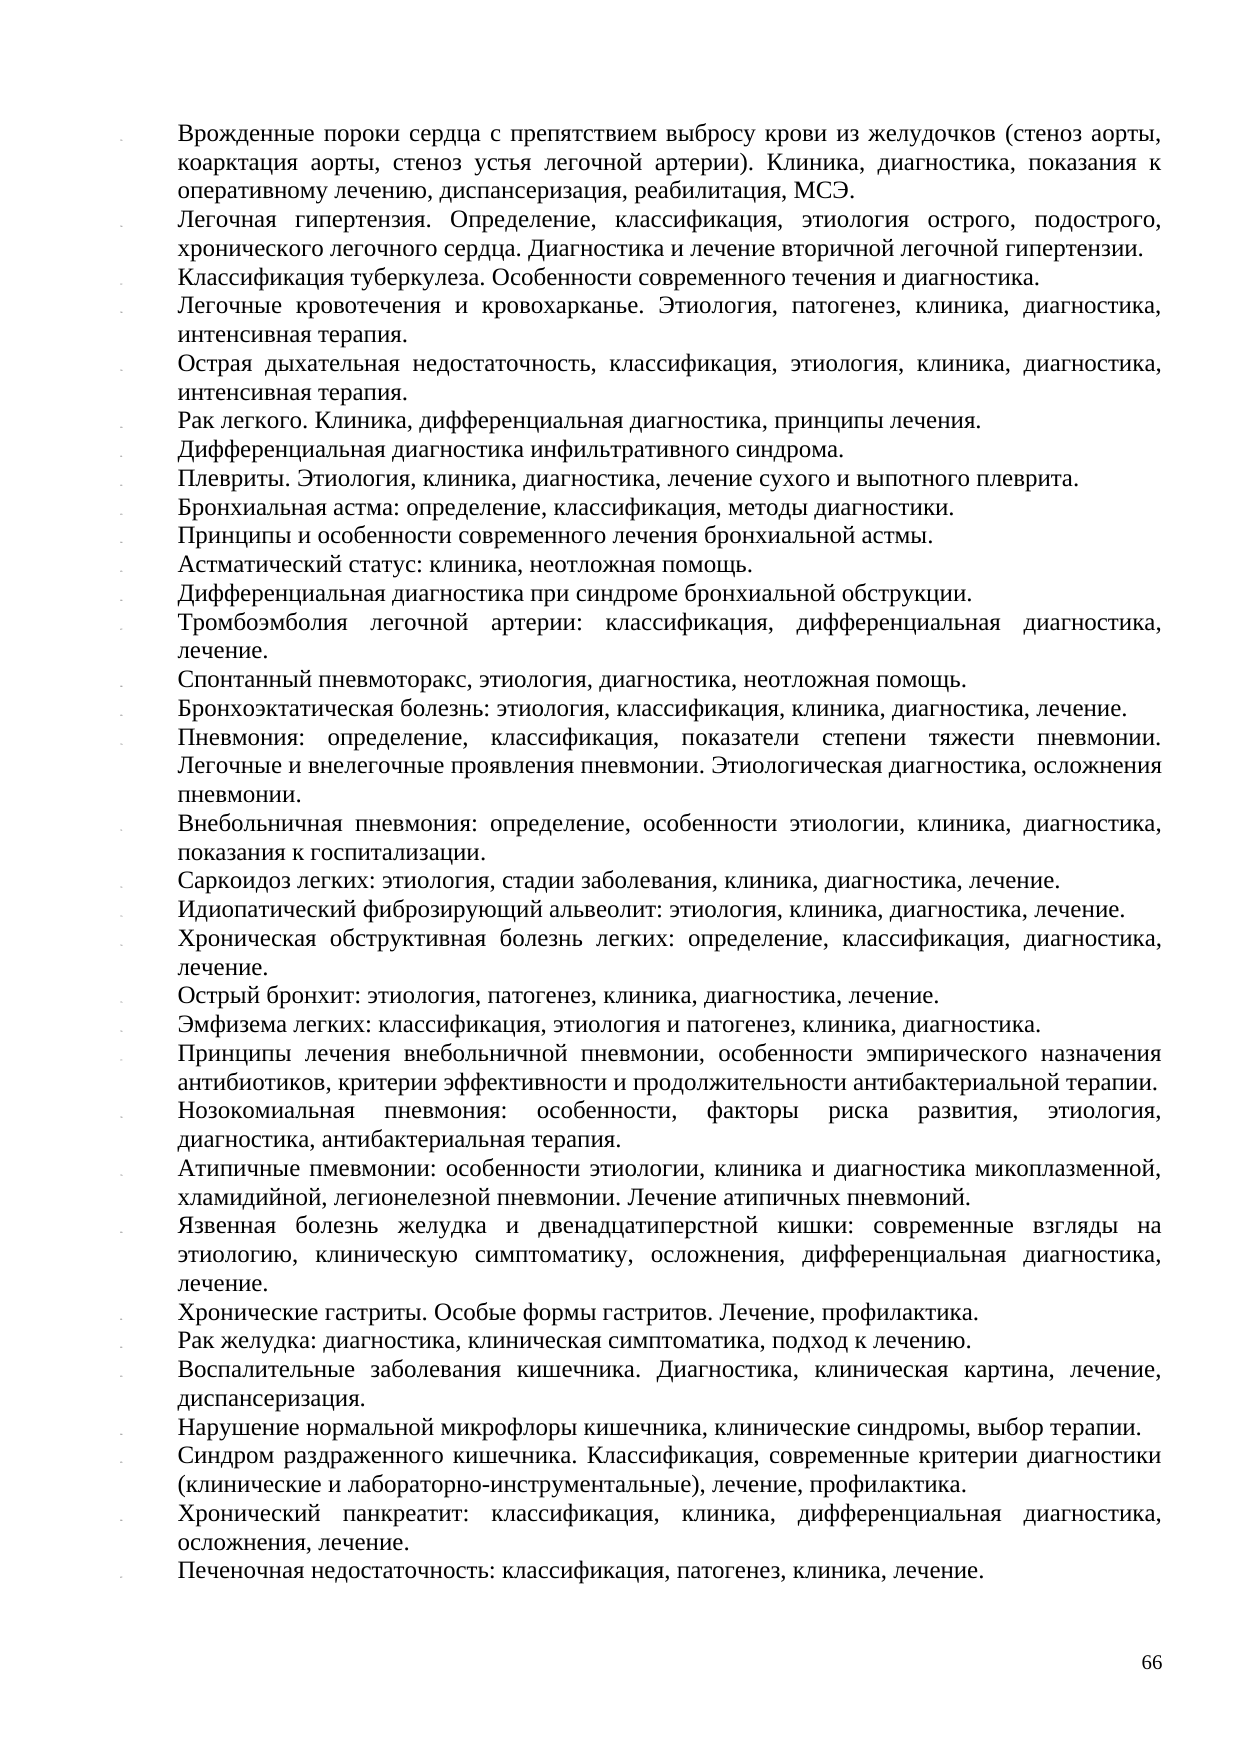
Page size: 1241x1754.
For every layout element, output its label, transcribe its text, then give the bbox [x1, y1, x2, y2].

list Хронический панкреатит: классификация, клиника, дифференциальная диагностика, осложнения, лечение. [120, 1498, 1162, 1556]
list Спонтанный пневмоторакс, этиология, диагностика, неотложная помощь. [120, 664, 1162, 693]
list Принципы и особенности современного лечения бронхиальной астмы. [120, 521, 1162, 549]
list Нарушение нормальной микрофлоры кишечника, клинические синдромы, выбор терапии. [120, 1412, 1162, 1441]
list Острая дыхательная недостаточность, классификация, этиология, клиника, диагностика, интенсивная терапия. [120, 348, 1162, 406]
list Бронхиальная астма: определение, классификация, методы диагностики. [120, 492, 1162, 521]
list Астматический статус: клиника, неотложная помощь. [120, 549, 1162, 578]
list Легочные кровотечения и кровохарканье. Этиология, патогенез, клиника, диагностика, интенсивная терапия. [120, 291, 1162, 348]
list Саркоидоз легких: этиология, стадии заболевания, клиника, диагностика, лечение. [120, 866, 1162, 894]
list Рак легкого. Клиника, дифференциальная диагностика, принципы лечения. [120, 406, 1162, 434]
list Острый бронхит: этиология, патогенез, клиника, диагностика, лечение. [120, 981, 1162, 1009]
list Классификация туберкулеза. Особенности современного течения и диагностика. [120, 262, 1162, 291]
list Печеночная недостаточность: классификация, патогенез, клиника, лечение. [120, 1556, 1162, 1584]
list Атипичные пмевмонии: особенности этиологии, клиника и диагностика микоплазменной, хламидийной, легионелезной пневмонии. Лечение атипичных пневмоний. [120, 1153, 1162, 1211]
list Нозокомиальная пневмония: особенности, факторы риска развития, этиология, диагностика, антибактериальная терапия. [120, 1096, 1162, 1153]
list Бронхоэктатическая болезнь: этиология, классификация, клиника, диагностика, лечение. [120, 693, 1162, 722]
list Хронические гастриты. Особые формы гастритов. Лечение, профилактика. [120, 1297, 1162, 1326]
list Пневмония: определение, классификация, показатели степени тяжести пневмонии. Легочные и внелегочные проявления пневмонии. Этиологическая диагностика, осложнения пневмонии. [120, 722, 1162, 808]
list Воспалительные заболевания кишечника. Диагностика, клиническая картина, лечение, диспансеризация. [120, 1354, 1162, 1412]
list Синдром раздраженного кишечника. Классификация, современные критерии диагностики (клинические и лабораторно-инструментальные), лечение, профилактика. [120, 1441, 1162, 1498]
list Эмфизема легких: классификация, этиология и патогенез, клиника, диагностика. [120, 1009, 1162, 1038]
list Язвенная болезнь желудка и двенадцатиперстной кишки: современные взгляды на этиологию, клиническую симптоматику, осложнения, дифференциальная диагностика, лечение. [120, 1211, 1162, 1297]
list Внебольничная пневмония: определение, особенности этиологии, клиника, диагностика, показания к госпитализации. [120, 808, 1162, 866]
list Идиопатический фиброзирующий альвеолит: этиология, клиника, диагностика, лечение. [120, 894, 1162, 923]
list Тромбоэмболия легочной артерии: классификация, дифференциальная диагностика, лечение. [120, 607, 1162, 664]
list Рак желудка: диагностика, клиническая симптоматика, подход к лечению. [120, 1326, 1162, 1354]
list Дифференциальная диагностика инфильтративного синдрома. [120, 434, 1162, 463]
list Принципы лечения внебольничной пневмонии, особенности эмпирического назначения антибиотиков, критерии эффективности и продолжительности антибактериальной терапии. [120, 1038, 1162, 1096]
list Дифференциальная диагностика при синдроме бронхиальной обструкции. [120, 578, 1162, 607]
list Плевриты. Этиология, клиника, диагностика, лечение сухого и выпотного плеврита. [120, 463, 1162, 492]
list Легочная гипертензия. Определение, классификация, этиология острого, подострого, хронического легочного сердца. Диагностика и лечение вторичной легочной гипертензии. [120, 204, 1162, 262]
list Врожденные пороки сердца с препятствием выбросу крови из желудочков (стеноз аорты, коарктация аорты, стеноз устья легочной артерии). Клиника, диагностика, показания к оперативному лечению, диспансеризация, реабилитация, МСЭ. [120, 118, 1162, 204]
list Хроническая обструктивная болезнь легких: определение, классификация, диагностика, лечение. [120, 923, 1162, 981]
